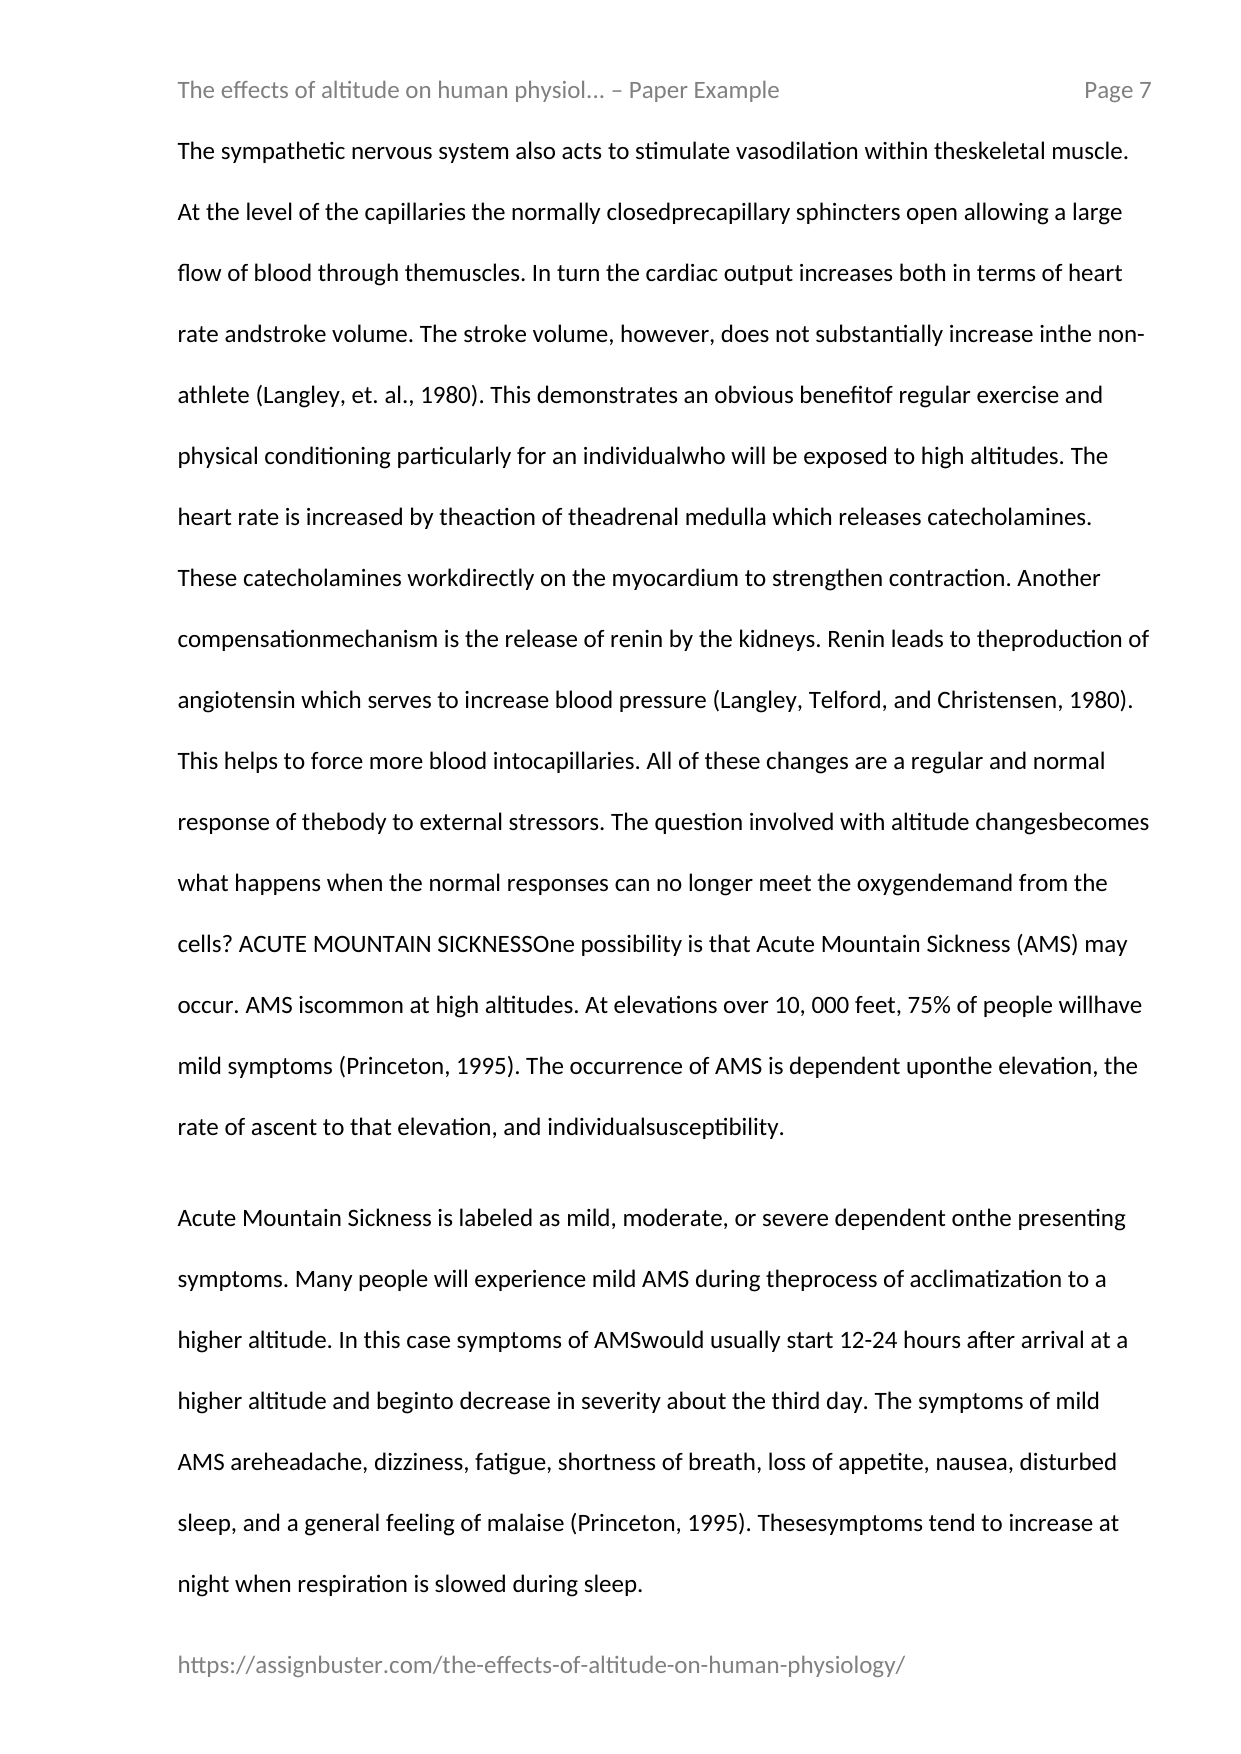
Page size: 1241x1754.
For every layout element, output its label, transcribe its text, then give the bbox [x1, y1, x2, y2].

text Acute Mountain Sickness is labeled as mild, moderate, or severe dependent onthe presenting symptoms. Many people will experience mild AMS during theprocess of acclimatization to a higher altitude. In this case symptoms of AMSwould usually start 12-24 hours after arrival at a higher altitude and beginto decrease in severity about the third day. The symptoms of mild AMS areheadache, dizziness, fatigue, shortness of breath, loss of appetite, nausea, disturbed sleep, and a general feeling of malaise (Princeton, 1995). Thesesymptoms tend to increase at night when respiration is slowed during sleep. [177, 1202, 1152, 1599]
text The sympathetic nervous system also acts to stimulate vasodilation within theskeletal muscle. At the level of the capillaries the normally closedprecapillary sphincters open allowing a large flow of blood through themuscles. In turn the cardiac output increases both in terms of heart rate andstroke volume. The stroke volume, however, does not substantially increase inthe non-athlete (Langley, et. al., 1980). This demonstrates an obvious benefitof regular exercise and physical conditioning particularly for an individualwho will be exposed to high altitudes. The heart rate is increased by theaction of theadrenal medulla which releases catecholamines. These catecholamines workdirectly on the myocardium to strengthen contraction. Another compensationmechanism is the release of renin by the kidneys. Renin leads to theproduction of angiotensin which serves to increase blood pressure (Langley, Telford, and Christensen, 1980). This helps to force more blood intocapillaries. All of these changes are a regular and normal response of thebody to external stressors. The question involved with altitude changesbecomes what happens when the normal responses can no longer meet the oxygendemand from the cells? ACUTE MOUNTAIN SICKNESSOne possibility is that Acute Mountain Sickness (AMS) may occur. AMS iscommon at high altitudes. At elevations over 10, 000 feet, 75% of people willhave mild symptoms (Princeton, 1995). The occurrence of AMS is dependent uponthe elevation, the rate of ascent to that elevation, and individualsusceptibility. [177, 135, 1152, 1142]
